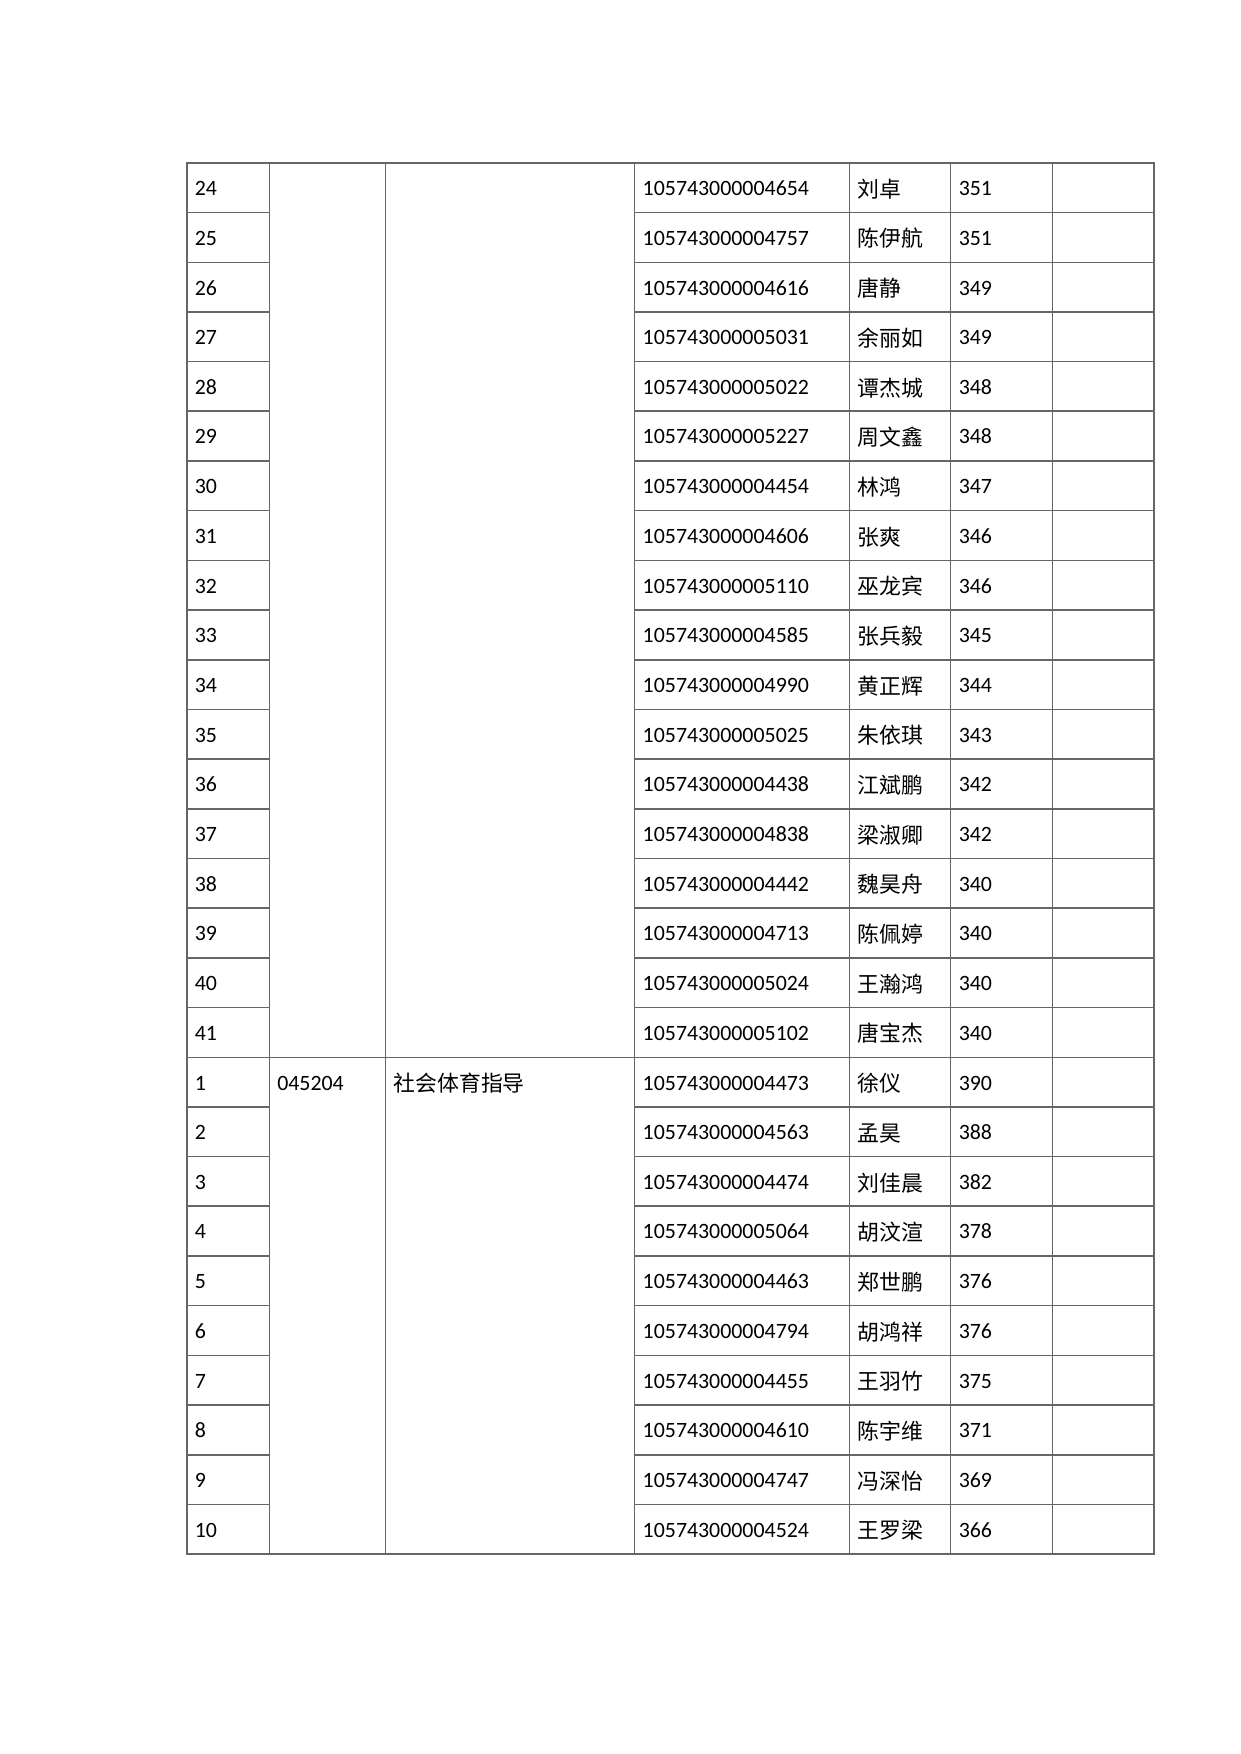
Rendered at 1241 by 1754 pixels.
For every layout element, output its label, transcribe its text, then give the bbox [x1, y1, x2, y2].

table_cell 378 [951, 1207, 1052, 1255]
table_cell 陈伊航 [850, 213, 950, 261]
table_cell 340 [951, 959, 1052, 1007]
table_cell [1053, 909, 1153, 957]
table_cell 346 [951, 511, 1052, 559]
table_cell 105743000004747 [635, 1456, 849, 1503]
table_cell [1053, 263, 1153, 311]
table_cell 39 [188, 909, 269, 957]
table_cell 37 [188, 810, 269, 858]
table_cell 24 [188, 164, 269, 212]
table_cell [1053, 164, 1153, 212]
table_cell 胡汶渲 [850, 1207, 950, 1255]
table_cell 376 [951, 1257, 1052, 1305]
table_cell 340 [951, 859, 1052, 907]
table_cell [1053, 859, 1153, 907]
table_cell 345 [951, 611, 1052, 659]
table_cell 105743000005102 [635, 1008, 849, 1056]
table_cell 349 [951, 313, 1052, 361]
table_cell 26 [188, 263, 269, 311]
table_cell 38 [188, 859, 269, 907]
table_cell 29 [188, 412, 269, 460]
table_cell 369 [951, 1456, 1052, 1503]
table_cell 30 [188, 462, 269, 510]
table_cell 林鸿 [850, 462, 950, 510]
table_cell [1053, 462, 1153, 510]
table_cell 105743000004455 [635, 1356, 849, 1404]
table_cell 351 [951, 164, 1052, 212]
table_cell 周文鑫 [850, 412, 950, 460]
table_cell 张兵毅 [850, 611, 950, 659]
table_cell 刘卓 [850, 164, 950, 212]
table_cell 谭杰城 [850, 362, 950, 410]
table_cell [1053, 1207, 1153, 1255]
table_cell [1053, 412, 1153, 460]
table_cell 105743000004654 [635, 164, 849, 212]
table_cell 34 [188, 661, 269, 708]
table_cell 388 [951, 1108, 1052, 1156]
table_cell 7 [188, 1356, 269, 1404]
table_cell 6 [188, 1306, 269, 1354]
table_cell 40 [188, 959, 269, 1007]
table_cell 105743000004713 [635, 909, 849, 957]
table_cell [1053, 1406, 1153, 1454]
table_cell 105743000004442 [635, 859, 849, 907]
table_cell 105743000004794 [635, 1306, 849, 1354]
table_cell 105743000004990 [635, 661, 849, 708]
table_cell 4 [188, 1207, 269, 1255]
table_cell [1053, 313, 1153, 361]
table_cell [1053, 710, 1153, 758]
table_cell 351 [951, 213, 1052, 261]
table_cell 张爽 [850, 511, 950, 559]
table_cell 105743000004563 [635, 1108, 849, 1156]
table_cell 105743000005022 [635, 362, 849, 410]
table_cell 105743000004585 [635, 611, 849, 659]
table_cell 346 [951, 561, 1052, 609]
table_cell 5 [188, 1257, 269, 1305]
table_cell 340 [951, 909, 1052, 957]
table_cell 343 [951, 710, 1052, 758]
table_cell 徐仪 [850, 1058, 950, 1106]
table_cell 348 [951, 362, 1052, 410]
table_cell [1053, 760, 1153, 808]
table_cell 唐静 [850, 263, 950, 311]
table_cell 105743000004524 [635, 1505, 849, 1553]
table_cell 梁淑卿 [850, 810, 950, 858]
table_cell 105743000004838 [635, 810, 849, 858]
table_cell 376 [951, 1306, 1052, 1354]
table_cell 25 [188, 213, 269, 261]
table_cell [1053, 959, 1153, 1007]
table_cell 105743000005031 [635, 313, 849, 361]
table_cell 陈佩婷 [850, 909, 950, 957]
table_cell 胡鸿祥 [850, 1306, 950, 1354]
table_cell 349 [951, 263, 1052, 311]
table_cell 105743000005024 [635, 959, 849, 1007]
table_cell 唐宝杰 [850, 1008, 950, 1056]
table_cell 342 [951, 760, 1052, 808]
table_cell 郑世鹏 [850, 1257, 950, 1305]
table_cell 105743000004438 [635, 760, 849, 808]
table_cell 36 [188, 760, 269, 808]
table_cell 342 [951, 810, 1052, 858]
table_cell [1053, 362, 1153, 410]
table_cell 黄正辉 [850, 661, 950, 708]
table_cell [1053, 1306, 1153, 1354]
table_cell 2 [188, 1108, 269, 1156]
table_cell [1053, 561, 1153, 609]
table_cell [1053, 1456, 1153, 1503]
table_cell 366 [951, 1505, 1052, 1553]
table_cell 3 [188, 1157, 269, 1205]
table_cell 375 [951, 1356, 1052, 1404]
table_cell 江斌鹏 [850, 760, 950, 808]
table_cell 10 [188, 1505, 269, 1553]
table_cell 巫龙宾 [850, 561, 950, 609]
table_cell 冯深怡 [850, 1456, 950, 1503]
table_cell 382 [951, 1157, 1052, 1205]
table_cell 1 [188, 1058, 269, 1106]
table_cell 105743000004610 [635, 1406, 849, 1454]
table_cell 41 [188, 1008, 269, 1056]
table_cell 105743000005110 [635, 561, 849, 609]
table_cell 105743000005227 [635, 412, 849, 460]
table_cell 105743000004616 [635, 263, 849, 311]
table_cell 8 [188, 1406, 269, 1454]
table_cell 340 [951, 1008, 1052, 1056]
table_cell 105743000004606 [635, 511, 849, 559]
table_cell 社会体育指导 [386, 1058, 634, 1553]
table_cell 33 [188, 611, 269, 659]
table_cell [1053, 1108, 1153, 1156]
table_cell 371 [951, 1406, 1052, 1454]
table_cell 105743000005064 [635, 1207, 849, 1255]
table_cell [1053, 1008, 1153, 1056]
table_cell 105743000004463 [635, 1257, 849, 1305]
table_cell 王瀚鸿 [850, 959, 950, 1007]
table_cell [1053, 1356, 1153, 1404]
table_cell [1053, 1505, 1153, 1553]
table_cell [1053, 810, 1153, 858]
table_cell 余丽如 [850, 313, 950, 361]
table_cell [1053, 611, 1153, 659]
table_cell [1053, 1257, 1153, 1305]
table_cell 390 [951, 1058, 1052, 1106]
table_cell [1053, 511, 1153, 559]
table_cell 28 [188, 362, 269, 410]
table_cell 刘佳晨 [850, 1157, 950, 1205]
table_cell 105743000005025 [635, 710, 849, 758]
table_cell 105743000004474 [635, 1157, 849, 1205]
table_cell 32 [188, 561, 269, 609]
table_cell [1053, 213, 1153, 261]
table_cell 105743000004473 [635, 1058, 849, 1106]
table_cell 朱依琪 [850, 710, 950, 758]
table_cell 31 [188, 511, 269, 559]
table_cell 王羽竹 [850, 1356, 950, 1404]
table_cell 045204 [270, 1058, 385, 1553]
table_cell 105743000004757 [635, 213, 849, 261]
table_cell 105743000004454 [635, 462, 849, 510]
table_cell 王罗梁 [850, 1505, 950, 1553]
table_cell 9 [188, 1456, 269, 1503]
table_cell [1053, 661, 1153, 708]
table_cell 347 [951, 462, 1052, 510]
table_cell 344 [951, 661, 1052, 708]
table_cell [1053, 1058, 1153, 1106]
table_cell 348 [951, 412, 1052, 460]
table_cell [1053, 1157, 1153, 1205]
table_cell 35 [188, 710, 269, 758]
table_cell 陈宇维 [850, 1406, 950, 1454]
table_cell 孟昊 [850, 1108, 950, 1156]
table_cell 魏昊舟 [850, 859, 950, 907]
table_cell 27 [188, 313, 269, 361]
